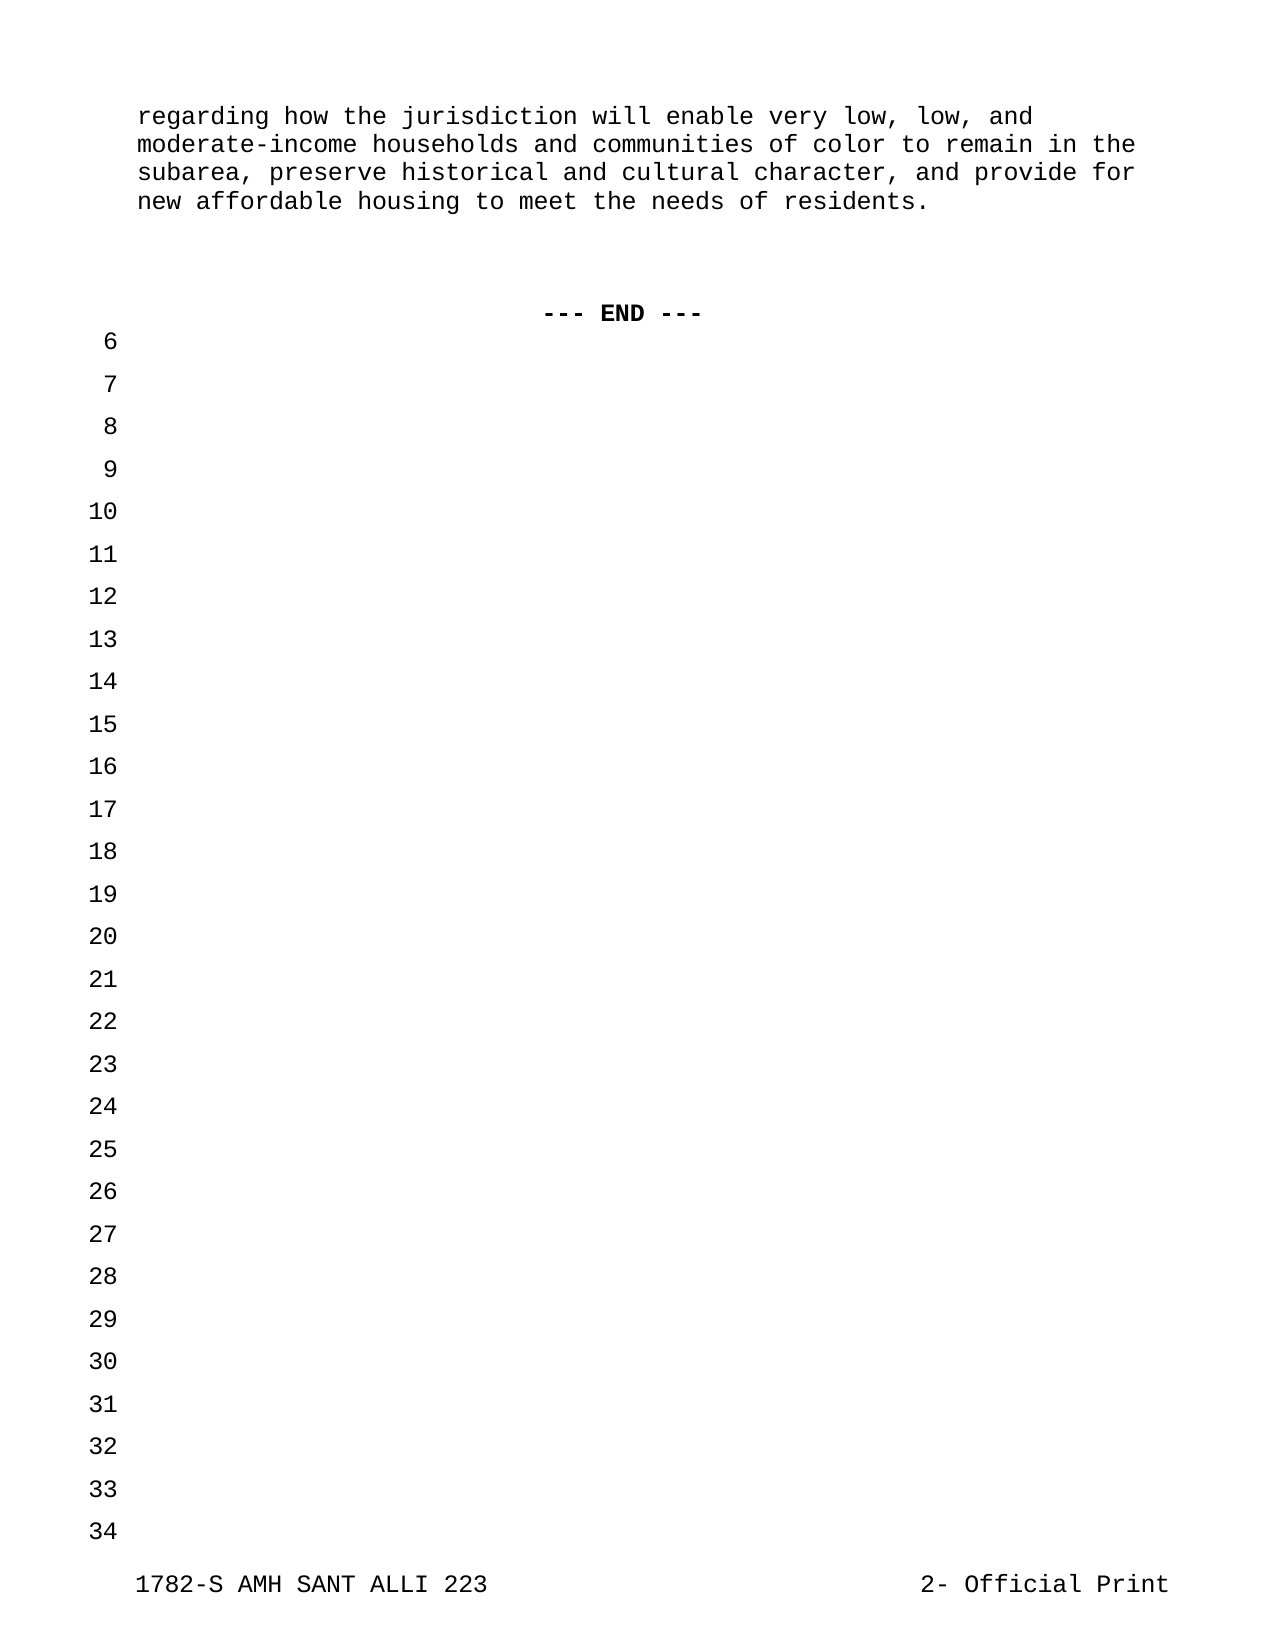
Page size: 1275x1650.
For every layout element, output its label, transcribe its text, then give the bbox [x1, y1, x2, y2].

text --- END --- [75, 287, 1170, 330]
